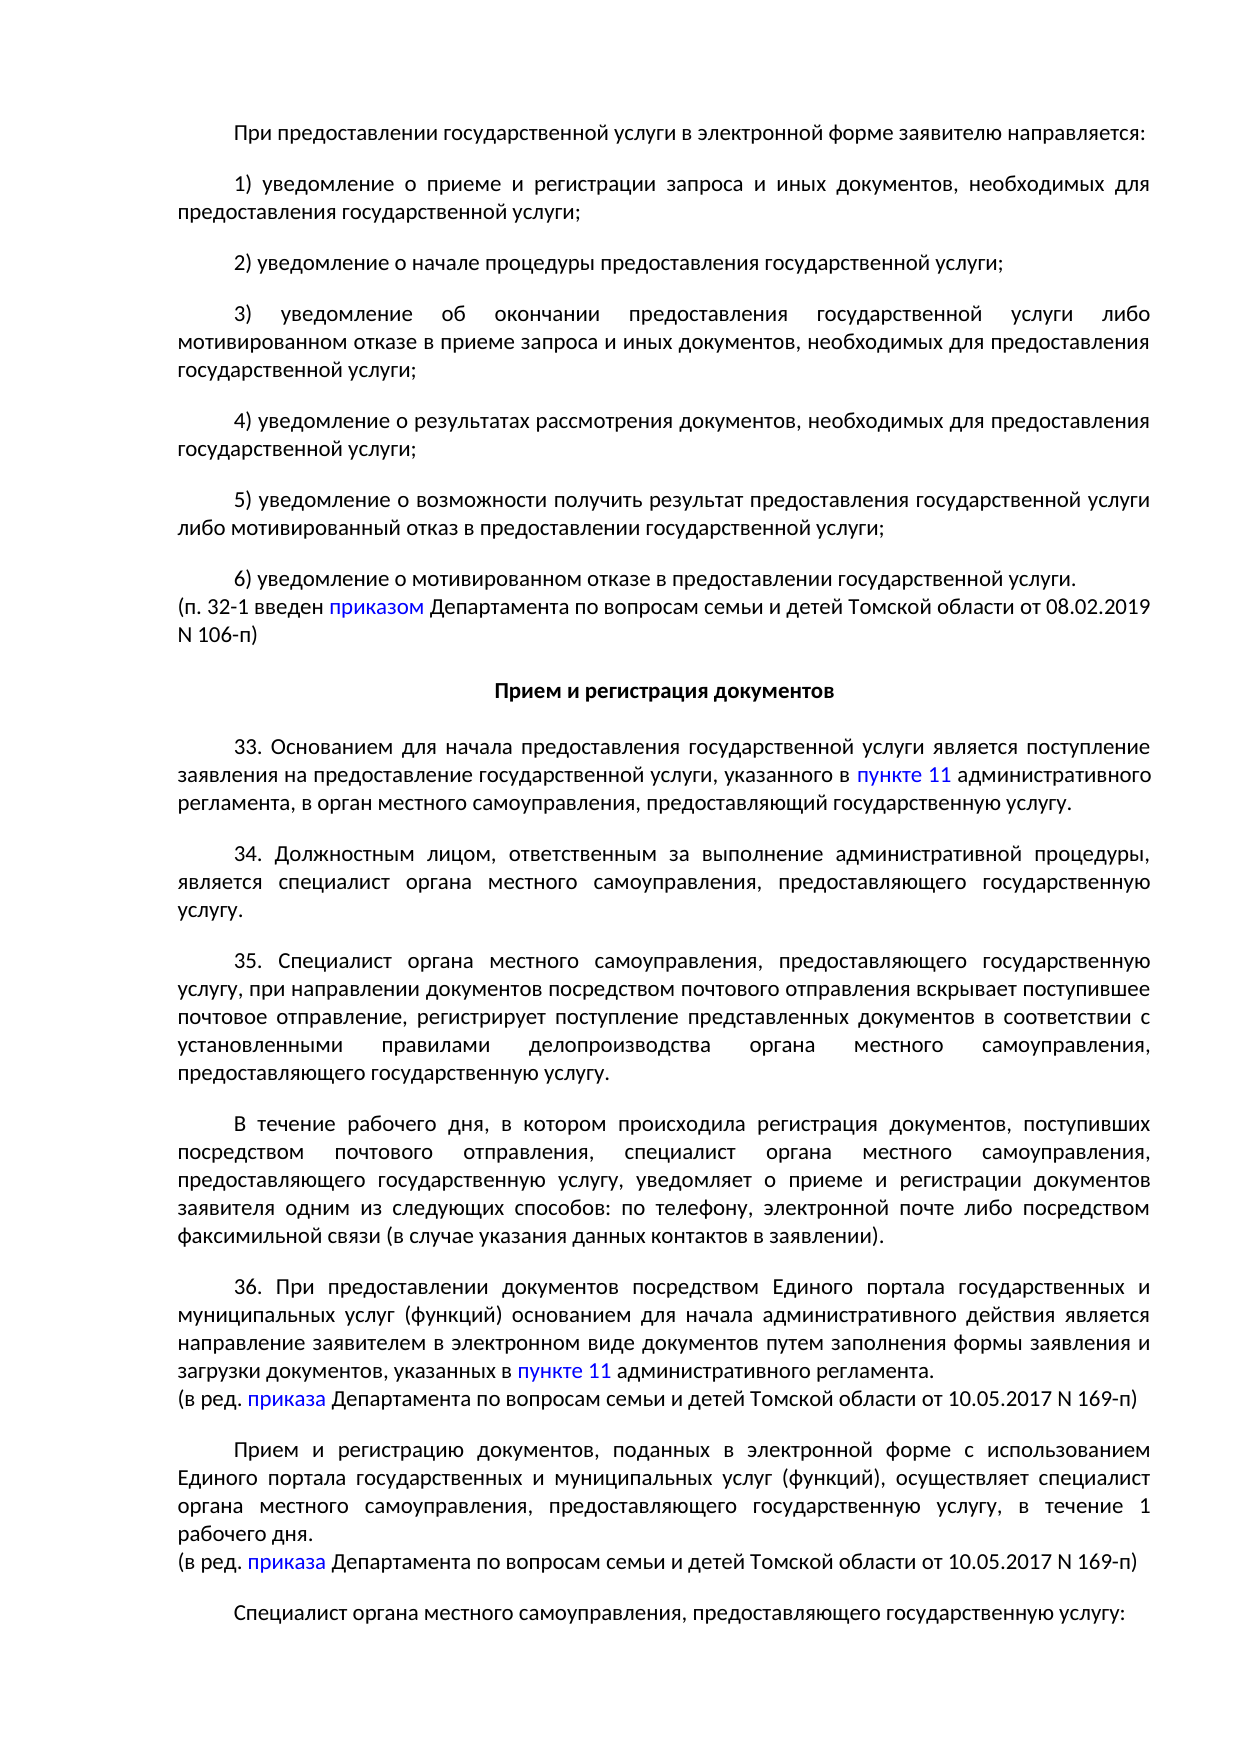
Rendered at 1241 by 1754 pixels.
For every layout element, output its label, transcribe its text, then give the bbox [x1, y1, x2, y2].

text Прием и регистрацию документов, поданных в электронной форме с использованием Единого портала государственных и муниципальных услуг (функций), осуществляет специалист органа местного самоуправления, предоставляющего государственную услугу, в течение 1 рабочего дня. [177, 1435, 1152, 1547]
text 33. Основанием для начала предоставления государственной услуги является поступление заявления на предоставление государственной услуги, указанного в пункте 11 административного регламента, в орган местного самоуправления, предоставляющий государственную услугу. [177, 732, 1152, 816]
text 6) уведомление о мотивированном отказе в предоставлении государственной услуги. [177, 564, 1152, 592]
text 5) уведомление о возможности получить результат предоставления государственной услуги либо мотивированный отказ в предоставлении государственной услуги; [177, 485, 1152, 541]
text 2) уведомление о начале процедуры предоставления государственной услуги; [177, 248, 1152, 276]
text (в ред. приказа Департамента по вопросам семьи и детей Томской области от 10.05.2017 N 169-п) [177, 1384, 1152, 1412]
text 35. Специалист органа местного самоуправления, предоставляющего государственную услугу, при направлении документов посредством почтового отправления вскрывает поступившее почтовое отправление, регистрирует поступление представленных документов в соответствии с установленными правилами делопроизводства органа местного самоуправления, предоставляющего государственную услугу. [177, 946, 1152, 1086]
text Специалист органа местного самоуправления, предоставляющего государственную услугу: [177, 1598, 1152, 1626]
text (п. 32-1 введен приказом Департамента по вопросам семьи и детей Томской области от 08.02.2019 N 106-п) [177, 592, 1152, 648]
text 36. При предоставлении документов посредством Единого портала государственных и муниципальных услуг (функций) основанием для начала административного действия является направление заявителем в электронном виде документов путем заполнения формы заявления и загрузки документов, указанных в пункте 11 административного регламента. [177, 1272, 1152, 1384]
text 1) уведомление о приеме и регистрации запроса и иных документов, необходимых для предоставления государственной услуги; [177, 169, 1152, 225]
text 3) уведомление об окончании предоставления государственной услуги либо мотивированном отказе в приеме запроса и иных документов, необходимых для предоставления государственной услуги; [177, 299, 1152, 383]
text 34. Должностным лицом, ответственным за выполнение административной процедуры, является специалист органа местного самоуправления, предоставляющего государственную услугу. [177, 839, 1152, 923]
text (в ред. приказа Департамента по вопросам семьи и детей Томской области от 10.05.2017 N 169-п) [177, 1547, 1152, 1575]
text 4) уведомление о результатах рассмотрения документов, необходимых для предоставления государственной услуги; [177, 406, 1152, 462]
text При предоставлении государственной услуги в электронной форме заявителю направляется: [177, 118, 1152, 146]
title Прием и регистрация документов [177, 676, 1152, 704]
text В течение рабочего дня, в котором происходила регистрация документов, поступивших посредством почтового отправления, специалист органа местного самоуправления, предоставляющего государственную услугу, уведомляет о приеме и регистрации документов заявителя одним из следующих способов: по телефону, электронной почте либо посредством факсимильной связи (в случае указания данных контактов в заявлении). [177, 1109, 1152, 1249]
